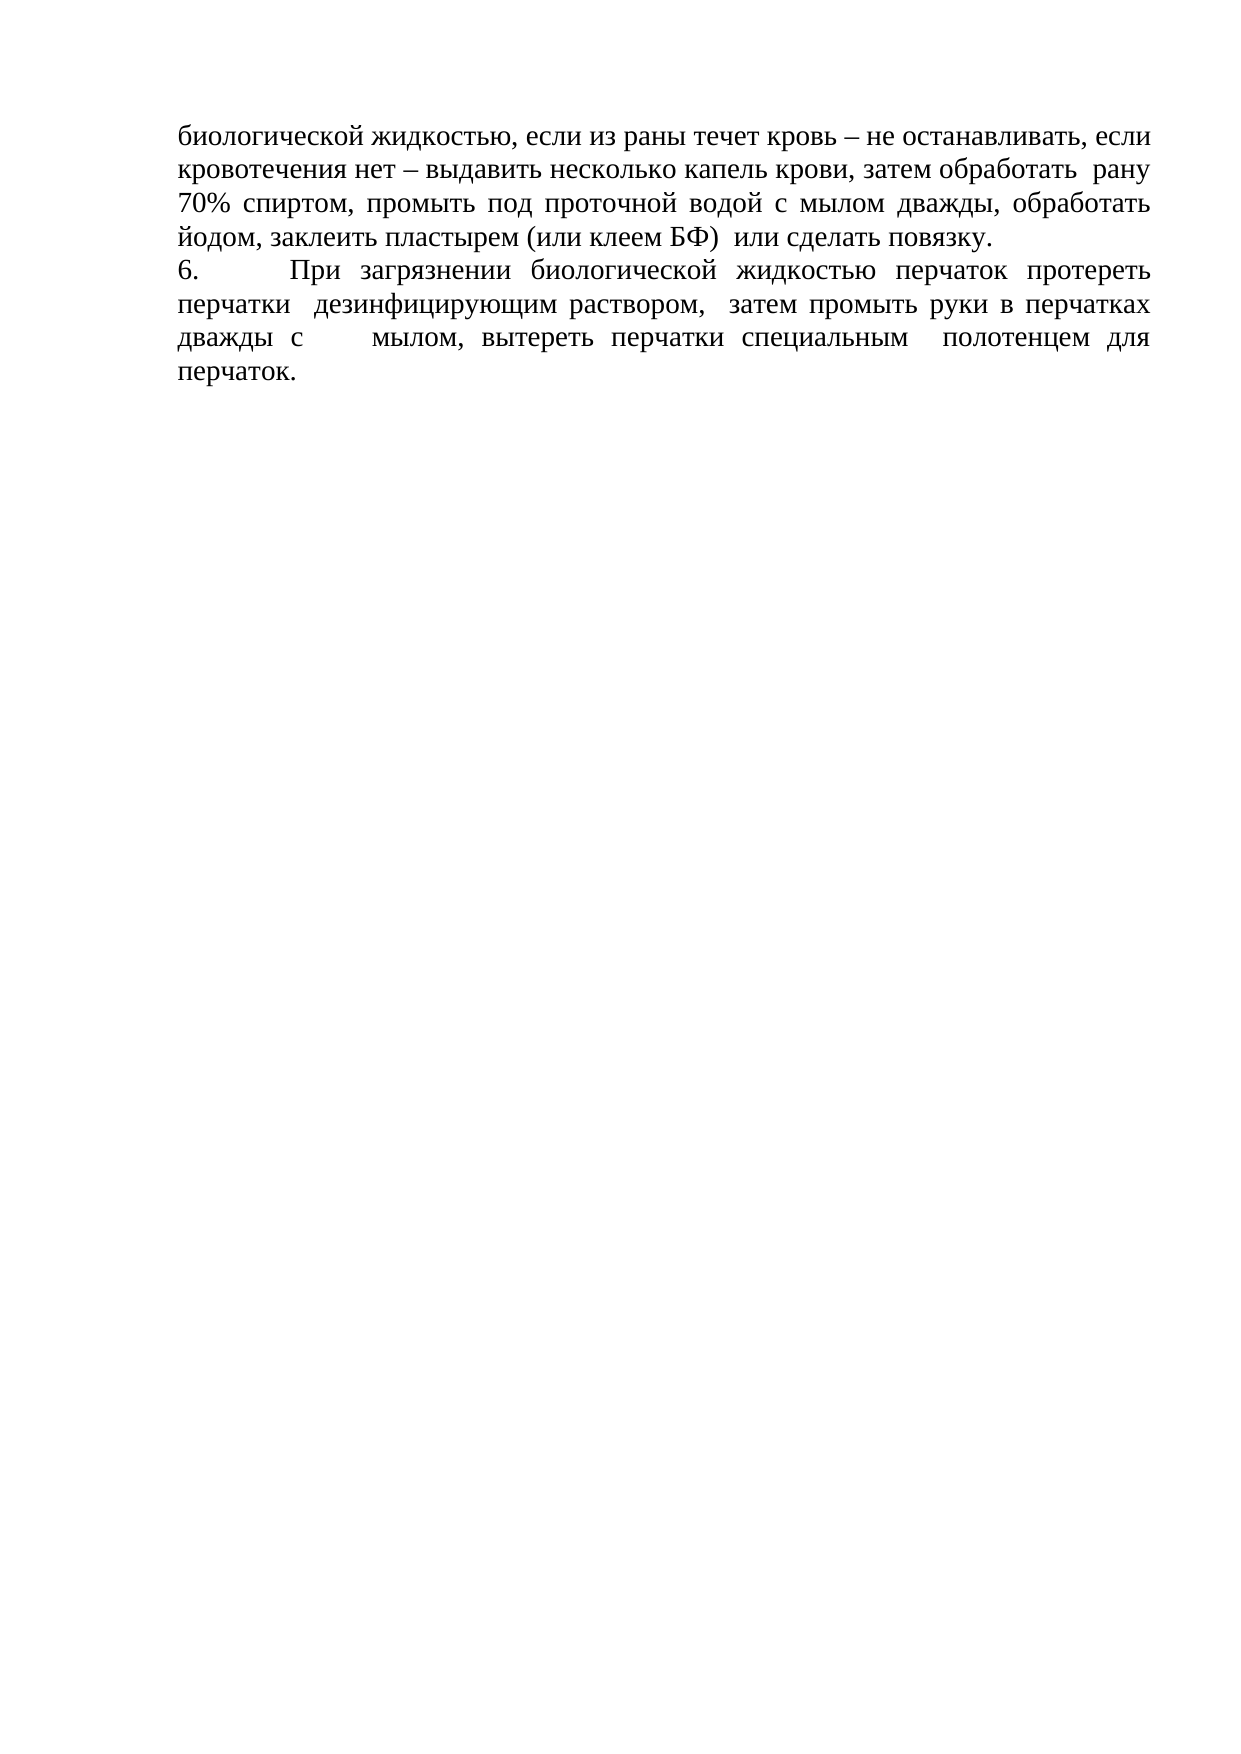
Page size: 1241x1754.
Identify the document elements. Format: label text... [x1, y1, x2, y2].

text биологической жидкостью, если из раны течет кровь – не останавливать, если кровотечения нет – выдавить несколько капель крови, затем обработать рану 70% спиртом, промыть под проточной водой с мылом дважды, обработать йодом, заклеить пластырем (или клеем БФ) или сделать повязку. [177, 118, 1152, 252]
text 6. При загрязнении биологической жидкостью перчаток протереть перчатки дезинфицирующим раствором, затем промыть руки в перчатках дважды с мылом, вытереть перчатки специальным полотенцем для перчаток. [177, 252, 1152, 386]
